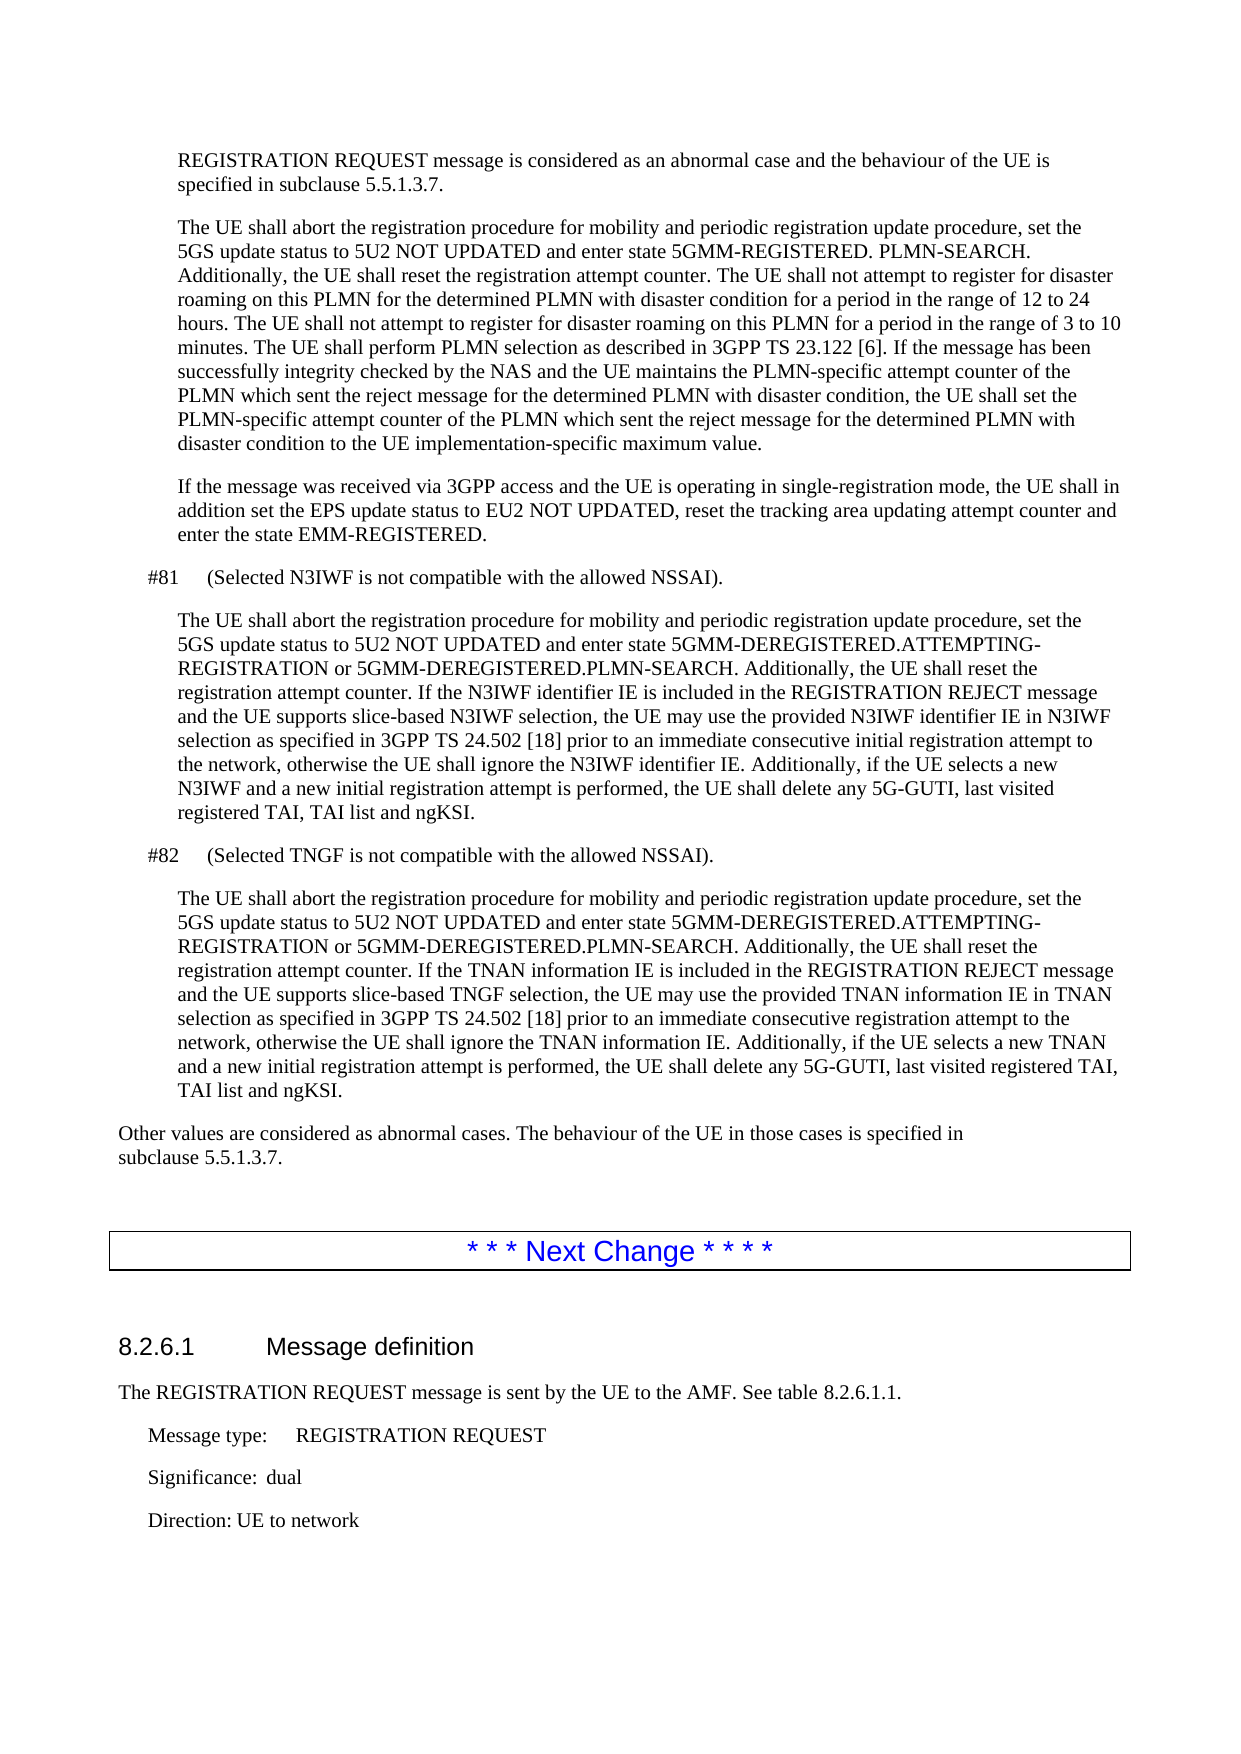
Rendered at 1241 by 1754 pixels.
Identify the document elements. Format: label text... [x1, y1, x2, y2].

text The UE shall abort the registration procedure for mobility and periodic registration update procedure, set the 5GS update status to 5U2 NOT UPDATED and enter state 5GMM-DEREGISTERED.ATTEMPTING-REGISTRATION or 5GMM-DEREGISTERED.PLMN-SEARCH. Additionally, the UE shall reset the registration attempt counter. If the TNAN information IE is included in the REGISTRATION REJECT message and the UE supports slice-based TNGF selection, the UE may use the provided TNAN information IE in TNAN selection as specified in 3GPP TS 24.502 [18] prior to an immediate consecutive registration attempt to the network, otherwise the UE shall ignore the TNAN information IE. Additionally, if the UE selects a new TNAN and a new initial registration attempt is performed, the UE shall delete any 5G-GUTI, last visited registered TAI, TAI list and ngKSI. [148, 886, 1122, 1102]
subtitle 8.2.6.1 Message definition [118, 1332, 1122, 1361]
text The UE shall abort the registration procedure for mobility and periodic registration update procedure, set the 5GS update status to 5U2 NOT UPDATED and enter state 5GMM-REGISTERED. PLMN-SEARCH. Additionally, the UE shall reset the registration attempt counter. The UE shall not attempt to register for disaster roaming on this PLMN for the determined PLMN with disaster condition for a period in the range of 12 to 24 hours. The UE shall not attempt to register for disaster roaming on this PLMN for a period in the range of 3 to 10 minutes. The UE shall perform PLMN selection as described in 3GPP TS 23.122 [6]. If the message has been successfully integrity checked by the NAS and the UE maintains the PLMN-specific attempt counter of the PLMN which sent the reject message for the determined PLMN with disaster condition, the UE shall set the PLMN-specific attempt counter of the PLMN which sent the reject message for the determined PLMN with disaster condition to the UE implementation-specific maximum value. [148, 214, 1122, 455]
text #81 (Selected N3IWF is not compatible with the allowed NSSAI). [148, 565, 1122, 589]
text Significance: dual [148, 1465, 1122, 1489]
text Direction: UE to network [148, 1508, 1122, 1532]
text Other values are considered as abnormal cases. The behaviour of the UE in those cases is specified in subclause 5.5.1.3.7. [118, 1121, 1122, 1169]
text Message type: REGISTRATION REQUEST [148, 1422, 1122, 1447]
text #82 (Selected TNGF is not compatible with the allowed NSSAI). [148, 843, 1122, 867]
text The UE shall abort the registration procedure for mobility and periodic registration update procedure, set the 5GS update status to 5U2 NOT UPDATED and enter state 5GMM-DEREGISTERED.ATTEMPTING-REGISTRATION or 5GMM-DEREGISTERED.PLMN-SEARCH. Additionally, the UE shall reset the registration attempt counter. If the N3IWF identifier IE is included in the REGISTRATION REJECT message and the UE supports slice-based N3IWF selection, the UE may use the provided N3IWF identifier IE in N3IWF selection as specified in 3GPP TS 24.502 [18] prior to an immediate consecutive initial registration attempt to the network, otherwise the UE shall ignore the N3IWF identifier IE. Additionally, if the UE selects a new N3IWF and a new initial registration attempt is performed, the UE shall delete any 5G-GUTI, last visited registered TAI, TAI list and ngKSI. [148, 608, 1122, 824]
text The REGISTRATION REQUEST message is sent by the UE to the AMF. See table 8.2.6.1.1. [118, 1380, 1122, 1404]
text * * * Next Change * * * * [110, 1232, 1130, 1269]
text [148, 148, 1122, 196]
